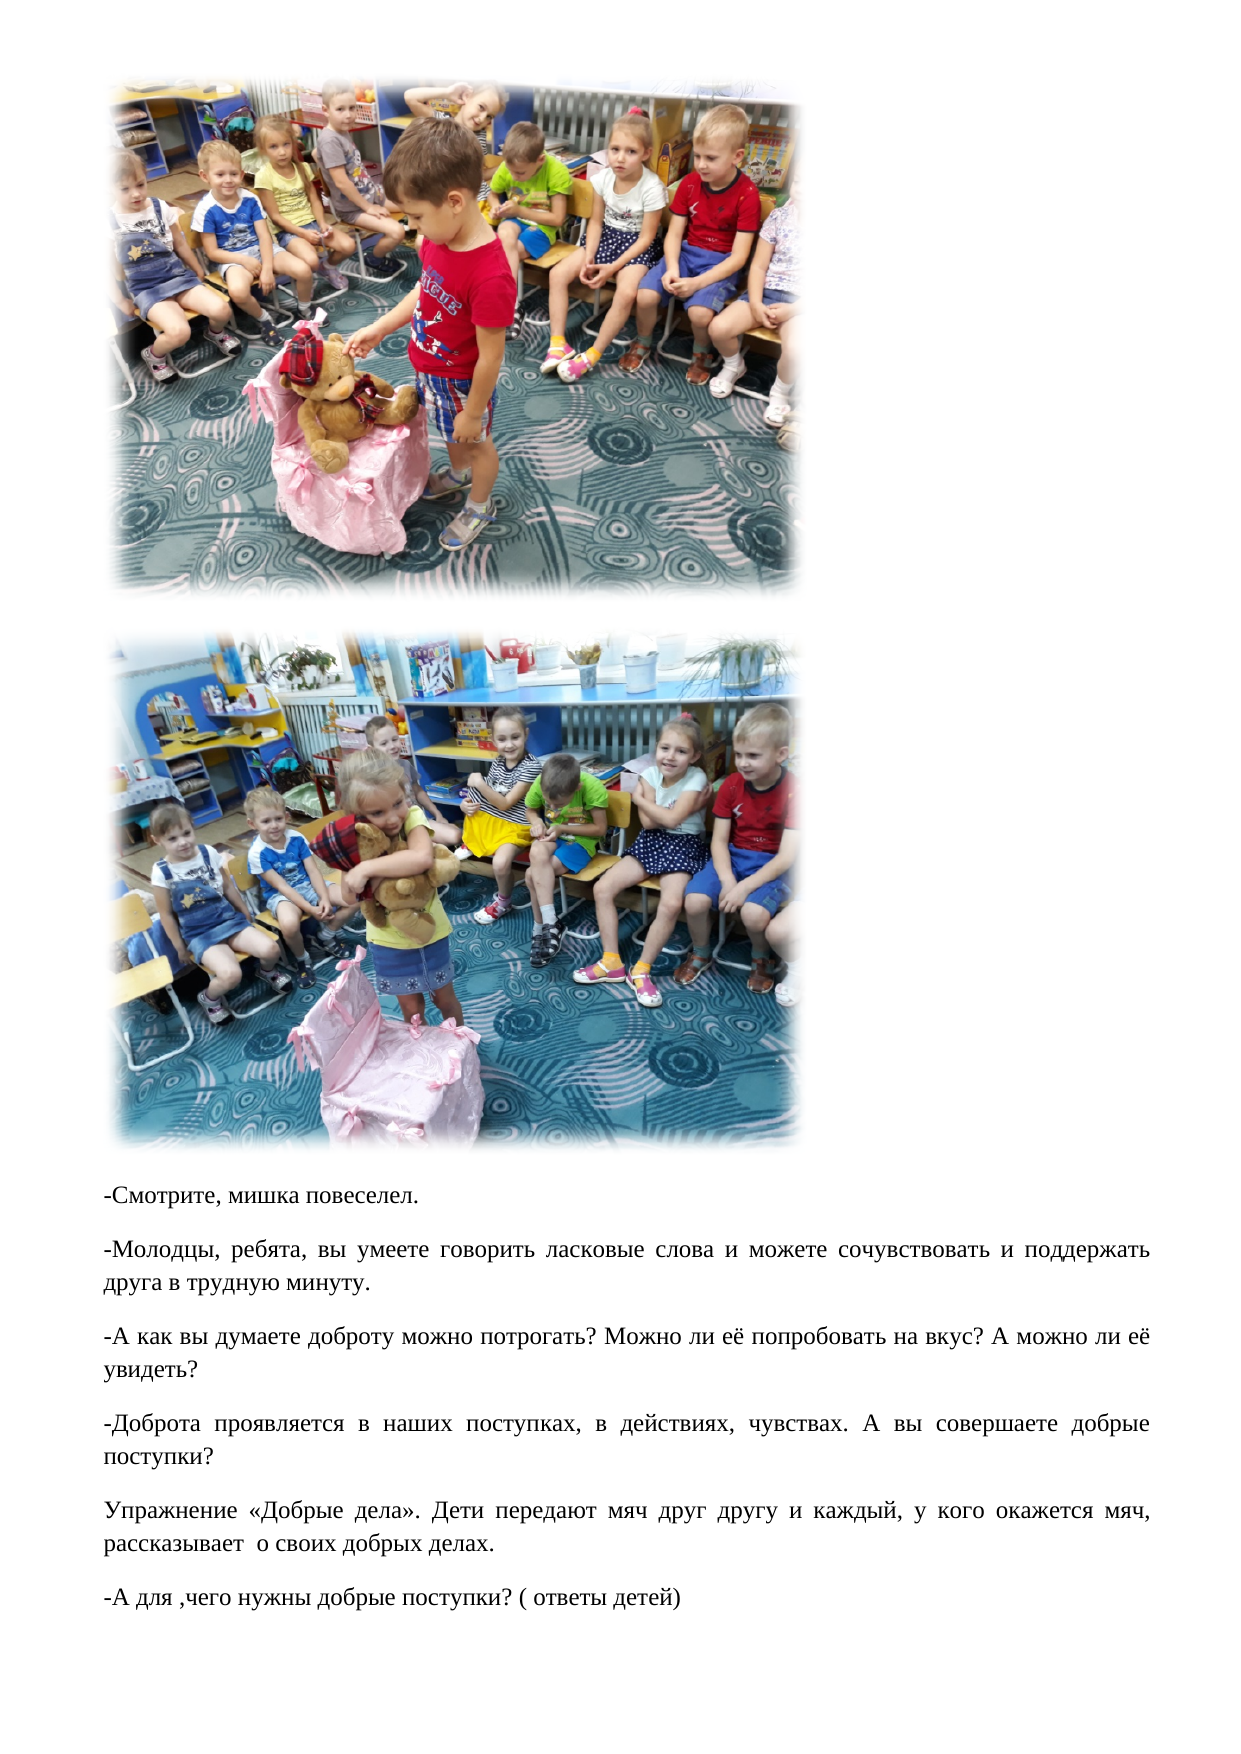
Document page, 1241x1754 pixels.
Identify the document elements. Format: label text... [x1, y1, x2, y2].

text -Смотрите, мишка повеселел. [103, 1180, 1152, 1209]
text -А как вы думаете доброту можно потрогать? Можно ли её попробовать на вкус? А можно ли её увидеть? [103, 1321, 1152, 1383]
picture [133, 103, 778, 573]
text -Молодцы, ребята, вы умеете говорить ласковые слова и можете сочувствовать и поддержать друга в трудную минуту. [103, 1234, 1152, 1296]
text Упражнение «Добрые дела». Дети передают мяч друг другу и каждый, у кого окажется мяч, рассказывает о своих добрых делах. [103, 1495, 1152, 1557]
text -Доброта проявляется в наших поступках, в действиях, чувствах. А вы совершаете добрые поступки? [103, 1408, 1152, 1470]
text -А для ,чего нужны добрые поступки? ( ответы детей) [103, 1582, 1152, 1610]
picture [133, 656, 778, 1126]
